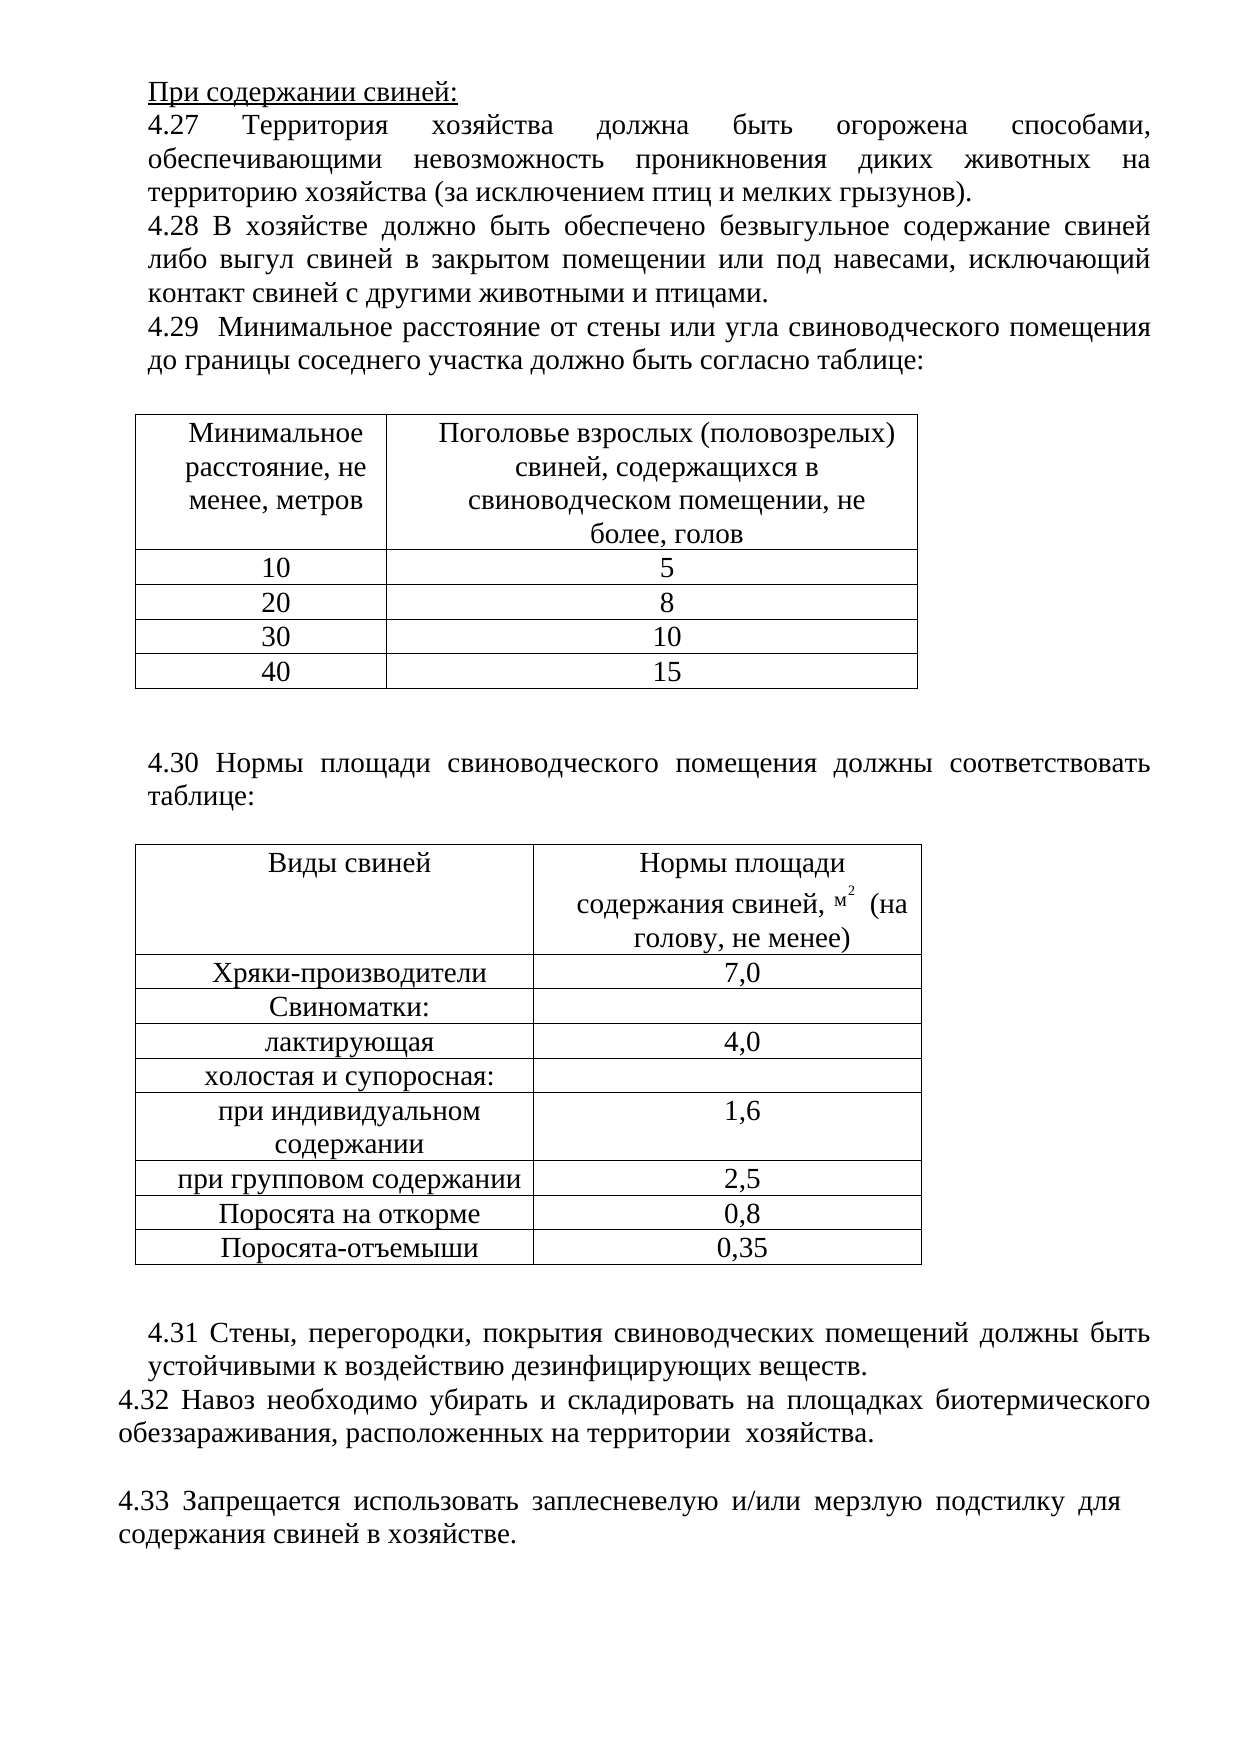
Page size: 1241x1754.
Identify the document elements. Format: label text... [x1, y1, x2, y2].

text 4.29 Минимальное расстояние от стены или угла свиноводческого помещения до границы соседнего участка должно быть согласно таблице: [148, 309, 1152, 376]
table_cell 20 [136, 585, 386, 618]
text 4.28 В хозяйстве должно быть обеспечено безвыгульное содержание свиней либо выгул свиней в закрытом помещении или под навесами, исключающий контакт свиней с другими животными и птицами. [148, 208, 1152, 309]
table_header Нормы площади содержания свиней, (на голову, не менее) [534, 845, 921, 954]
table_cell Свиноматки: [136, 989, 533, 1023]
table_cell 7,0 [534, 955, 921, 988]
table_cell лактирующая [136, 1024, 533, 1057]
table_cell Поросята-отъемыши [136, 1230, 533, 1264]
table_cell [534, 1059, 921, 1092]
table_header Виды свиней [136, 845, 533, 954]
table_cell Хряки-производители [136, 955, 533, 988]
table_cell 5 [387, 550, 917, 584]
text 4.30 Нормы площади свиноводческого помещения должны соответствовать таблице: [148, 745, 1152, 812]
table_cell 4,0 [534, 1024, 921, 1057]
text 4.32 Навоз необходимо убирать и складировать на площадках биотермического обеззараживания, расположенных на территории хозяйства. [118, 1382, 1152, 1449]
table_cell холостая и супоросная: [136, 1059, 533, 1092]
text 4.31 Стены, перегородки, покрытия свиноводческих помещений должны быть устойчивыми к воздействию дезинфицирующих веществ. [148, 1315, 1152, 1382]
table_cell 8 [387, 585, 917, 618]
table_cell 10 [136, 550, 386, 584]
table_cell 0,8 [534, 1196, 921, 1229]
table_cell при индивидуальном содержании [136, 1093, 533, 1160]
text 4.33 Запрещается использовать заплесневелую и/или мерзлую подстилку для содержания свиней в хозяйстве. [118, 1483, 1122, 1550]
table_cell 10 [387, 620, 917, 653]
table_cell 15 [387, 654, 917, 688]
table_cell [534, 989, 921, 1023]
table_cell 30 [136, 620, 386, 653]
table_cell Поросята на откорме [136, 1196, 533, 1229]
table_cell 2,5 [534, 1161, 921, 1195]
text 4.27 Территория хозяйства должна быть огорожена способами, обеспечивающими невозможность проникновения диких животных на территорию хозяйства (за исключением птиц и мелких грызунов). [148, 107, 1152, 208]
table_header Поголовье взрослых (половозрелых) свиней, содержащихся в свиноводческом помещении, не более, голов [387, 415, 917, 549]
table_cell 40 [136, 654, 386, 688]
table_cell 1,6 [534, 1093, 921, 1160]
text При содержании свиней: [148, 74, 1152, 107]
table_cell при групповом содержании [136, 1161, 533, 1195]
table_cell 0,35 [534, 1230, 921, 1264]
table_header Минимальное расстояние, не менее, метров [136, 415, 386, 549]
